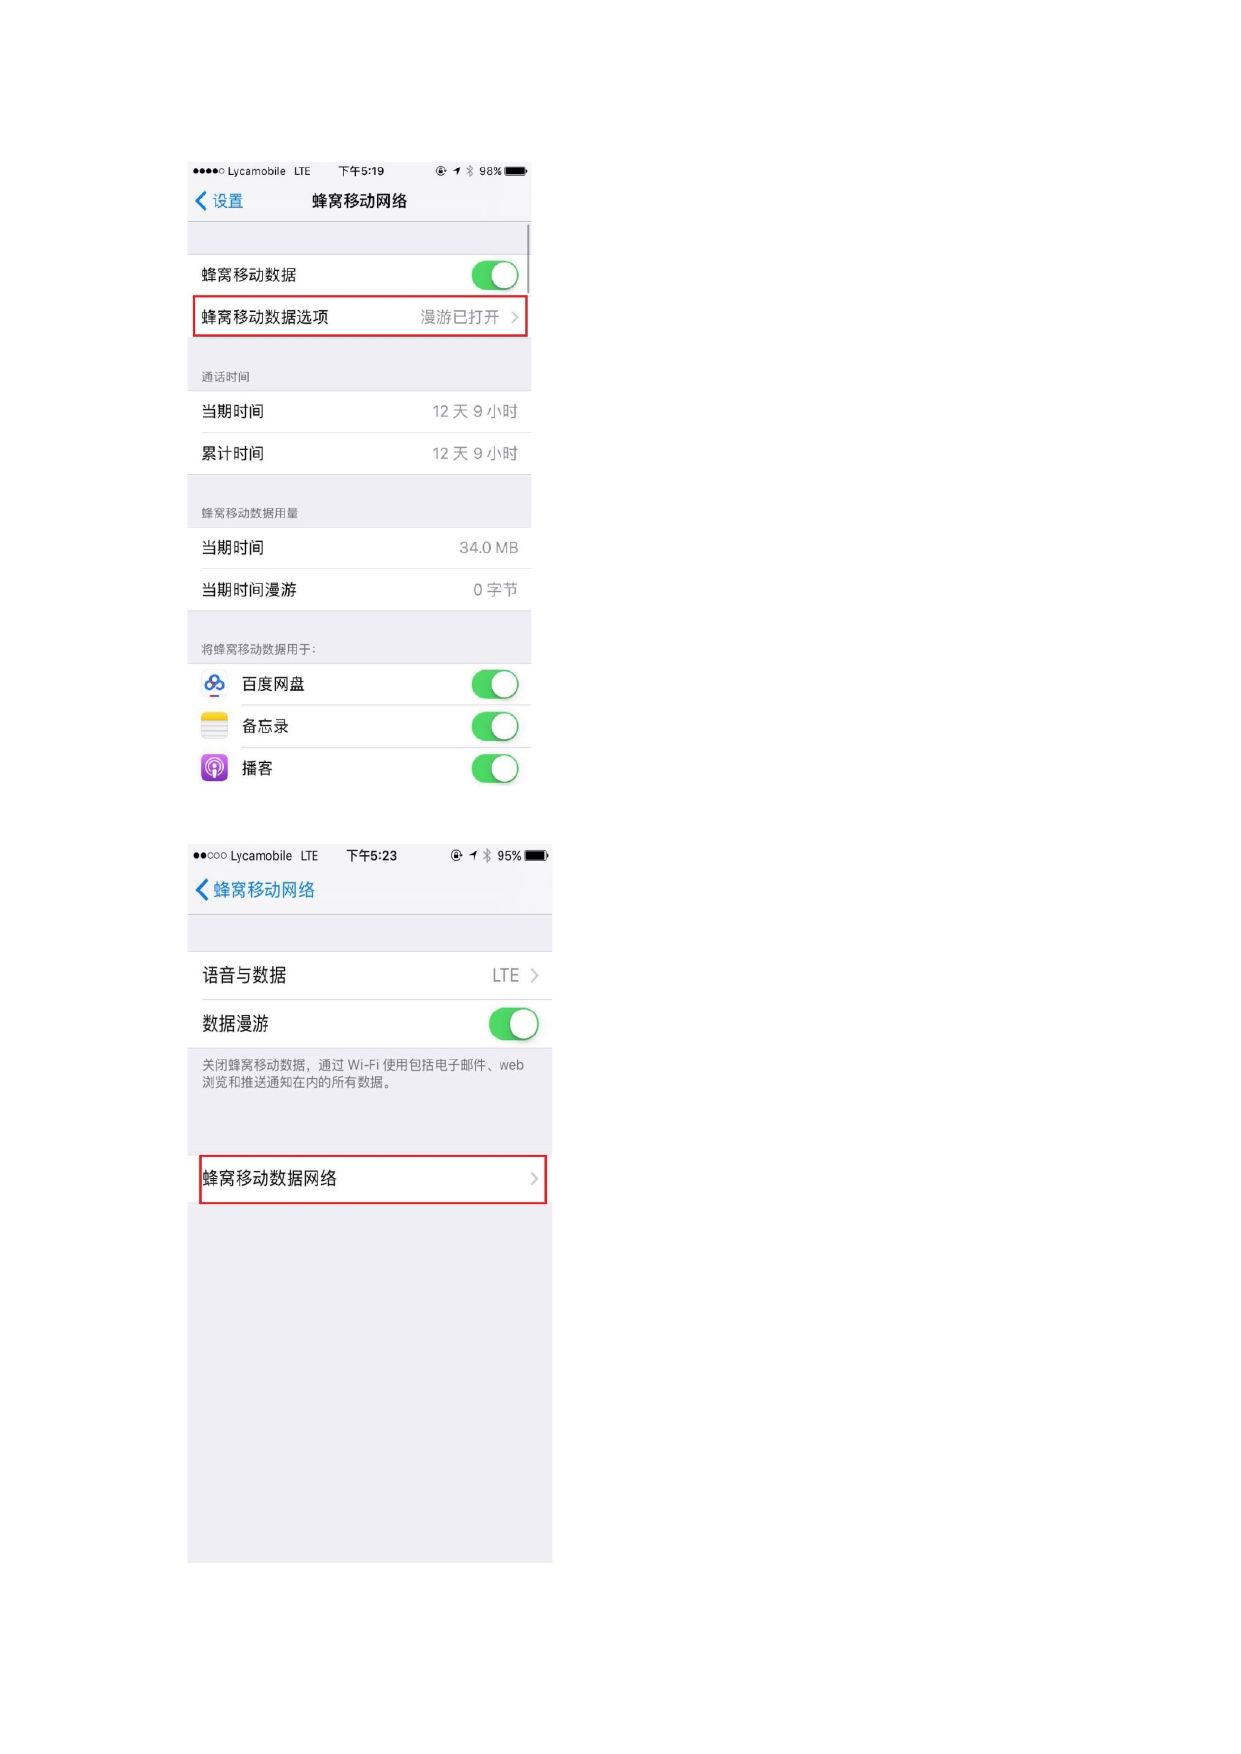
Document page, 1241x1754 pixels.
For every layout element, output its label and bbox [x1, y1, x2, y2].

picture [187, 844, 553, 1563]
picture [187, 162, 532, 786]
